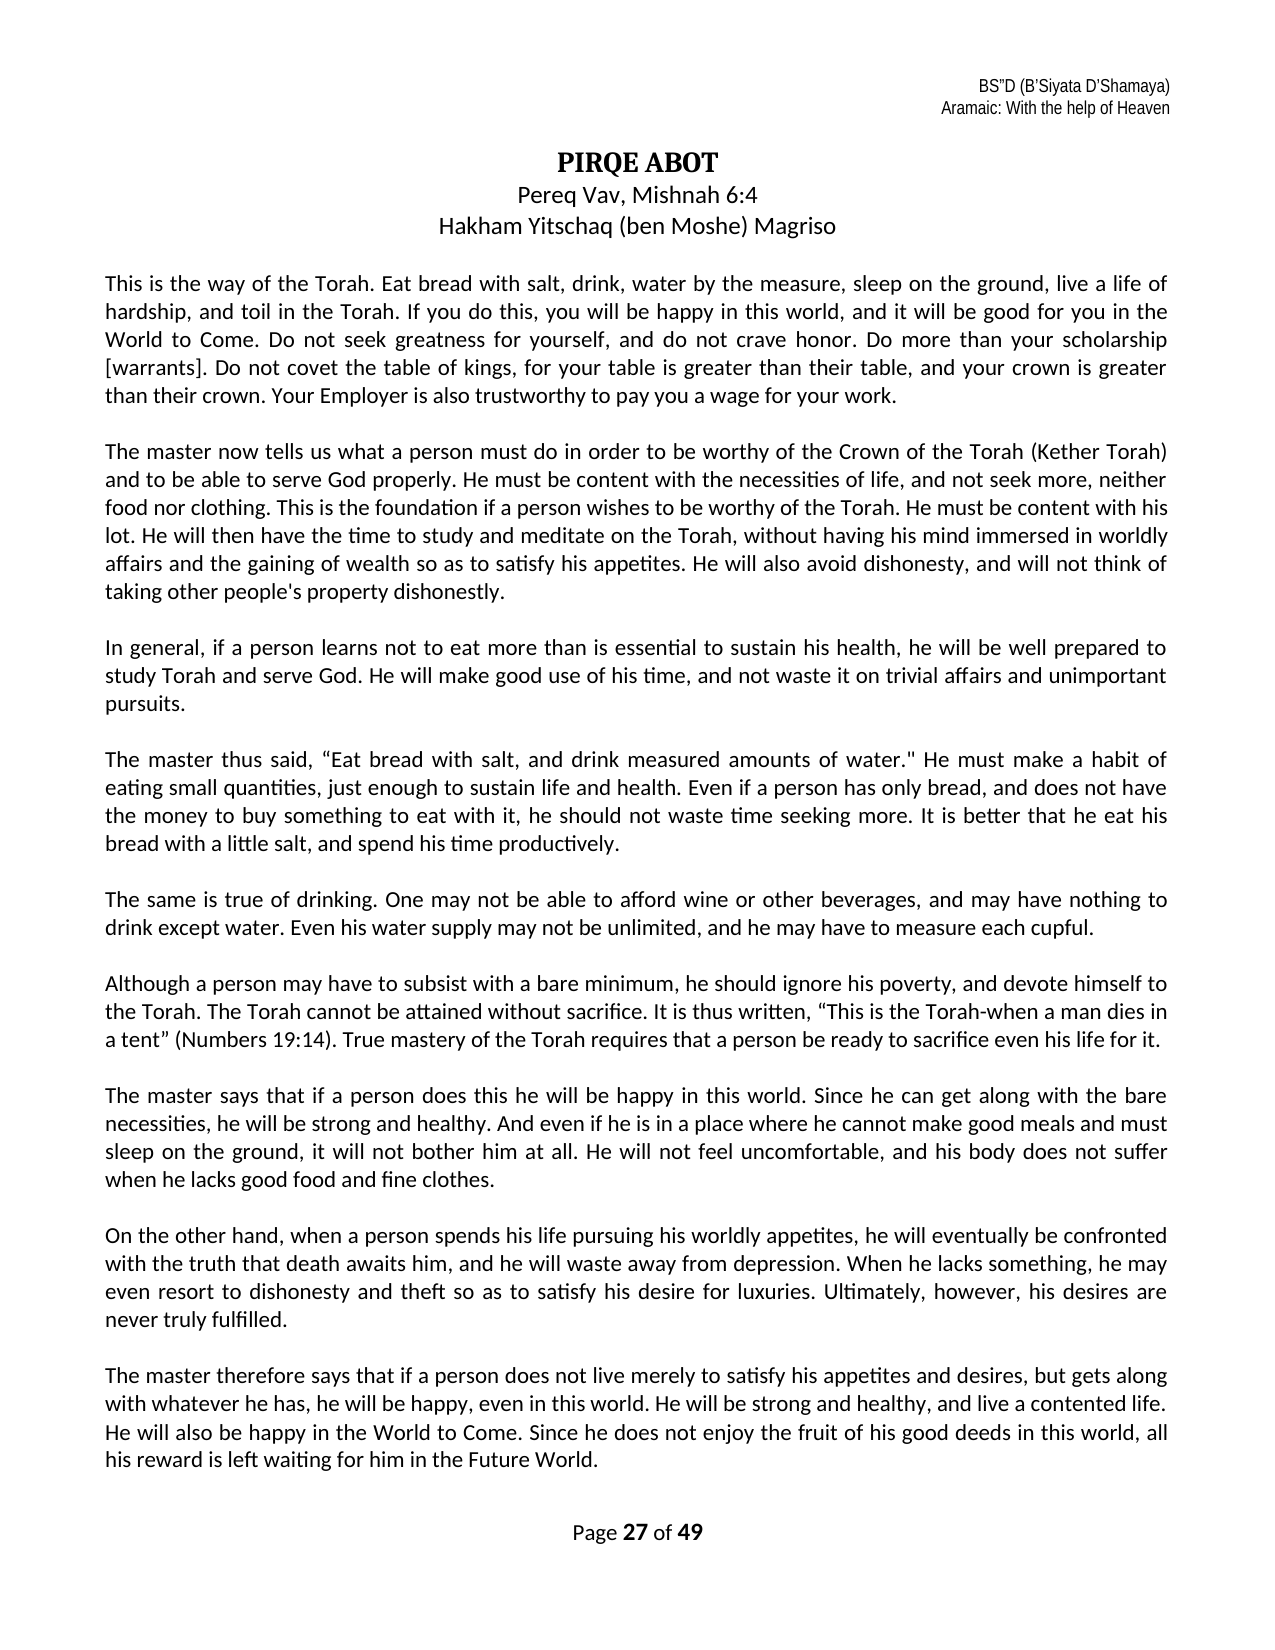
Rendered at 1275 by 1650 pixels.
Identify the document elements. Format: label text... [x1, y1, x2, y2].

text In general, if a person learns not to eat more than is essential to sustain his health, he will be well prepared to study Torah and serve God. He will make good use of his time, and not waste it on trivial affairs and unimportant pursuits. [105, 633, 1170, 717]
text The master thus said, “Eat bread with salt, and drink measured amounts of water." He must make a habit of eating small quantities, just enough to sustain life and health. Even if a person has only bread, and does not have the money to buy something to eat with it, he should not waste time seeking more. It is better that he eat his bread with a little salt, and spend his time productively. [105, 745, 1170, 857]
text The master now tells us what a person must do in order to be worthy of the Crown of the Torah (Kether Torah) and to be able to serve God properly. He must be content with the necessities of life, and not seek more, neither food nor clothing. This is the foundation if a person wishes to be worthy of the Torah. He must be content with his lot. He will then have the time to study and meditate on the Torah, without having his mind immersed in worldly affairs and the gaining of wealth so as to satisfy his appetites. He will also avoid dishonesty, and will not think of taking other people's property dishonestly. [105, 437, 1170, 605]
text Although a person may have to subsist with a bare minimum, he should ignore his poverty, and devote himself to the Torah. The Torah cannot be attained without sacrifice. It is thus written, “This is the Torah-when a man dies in a tent” (Numbers 19:14). True mastery of the Torah requires that a person be ready to sacrifice even his life for it. [105, 969, 1170, 1053]
text On the other hand, when a person spends his life pursuing his worldly appetites, he will eventually be confronted with the truth that death awaits him, and he will waste away from depression. When he lacks something, he may even resort to dishonesty and theft so as to satisfy his desire for luxuries. Ultimately, however, his desires are never truly fulfilled. [105, 1221, 1170, 1333]
text This is the way of the Torah. Eat bread with salt, drink, water by the measure, sleep on the ground, live a life of hardship, and toil in the Torah. If you do this, you will be happy in this world, and it will be good for you in the World to Come. Do not seek greatness for yourself, and do not crave honor. Do more than your scholarship [warrants]. Do not covet the table of kings, for your table is greater than their table, and your crown is greater than their crown. Your Employer is also trustworthy to pay you a wage for your work. [105, 269, 1170, 409]
text Pereq Vav, Mishnah 6:4 [105, 180, 1170, 210]
text The master says that if a person does this he will be happy in this world. Since he can get along with the bare necessities, he will be strong and healthy. And even if he is in a place where he cannot make good meals and must sleep on the ground, it will not bother him at all. He will not feel uncomfortable, and his body does not suffer when he lacks good food and fine clothes. [105, 1081, 1170, 1193]
text The master therefore says that if a person does not live merely to satisfy his appetites and desires, but gets along with whatever he has, he will be happy, even in this world. He will be strong and healthy, and live a contented life. He will also be happy in the World to Come. Since he does not enjoy the fruit of his good deeds in this world, all his reward is left waiting for him in the Future World. [105, 1362, 1170, 1474]
text The same is true of drinking. One may not be able to afford wine or other beverages, and may have nothing to drink except water. Even his water supply may not be unlimited, and he may have to measure each cupful. [105, 885, 1170, 941]
text Hakham Yitschaq (ben Moshe) Magriso [105, 210, 1170, 241]
text PIRQE ABOT [105, 146, 1170, 180]
